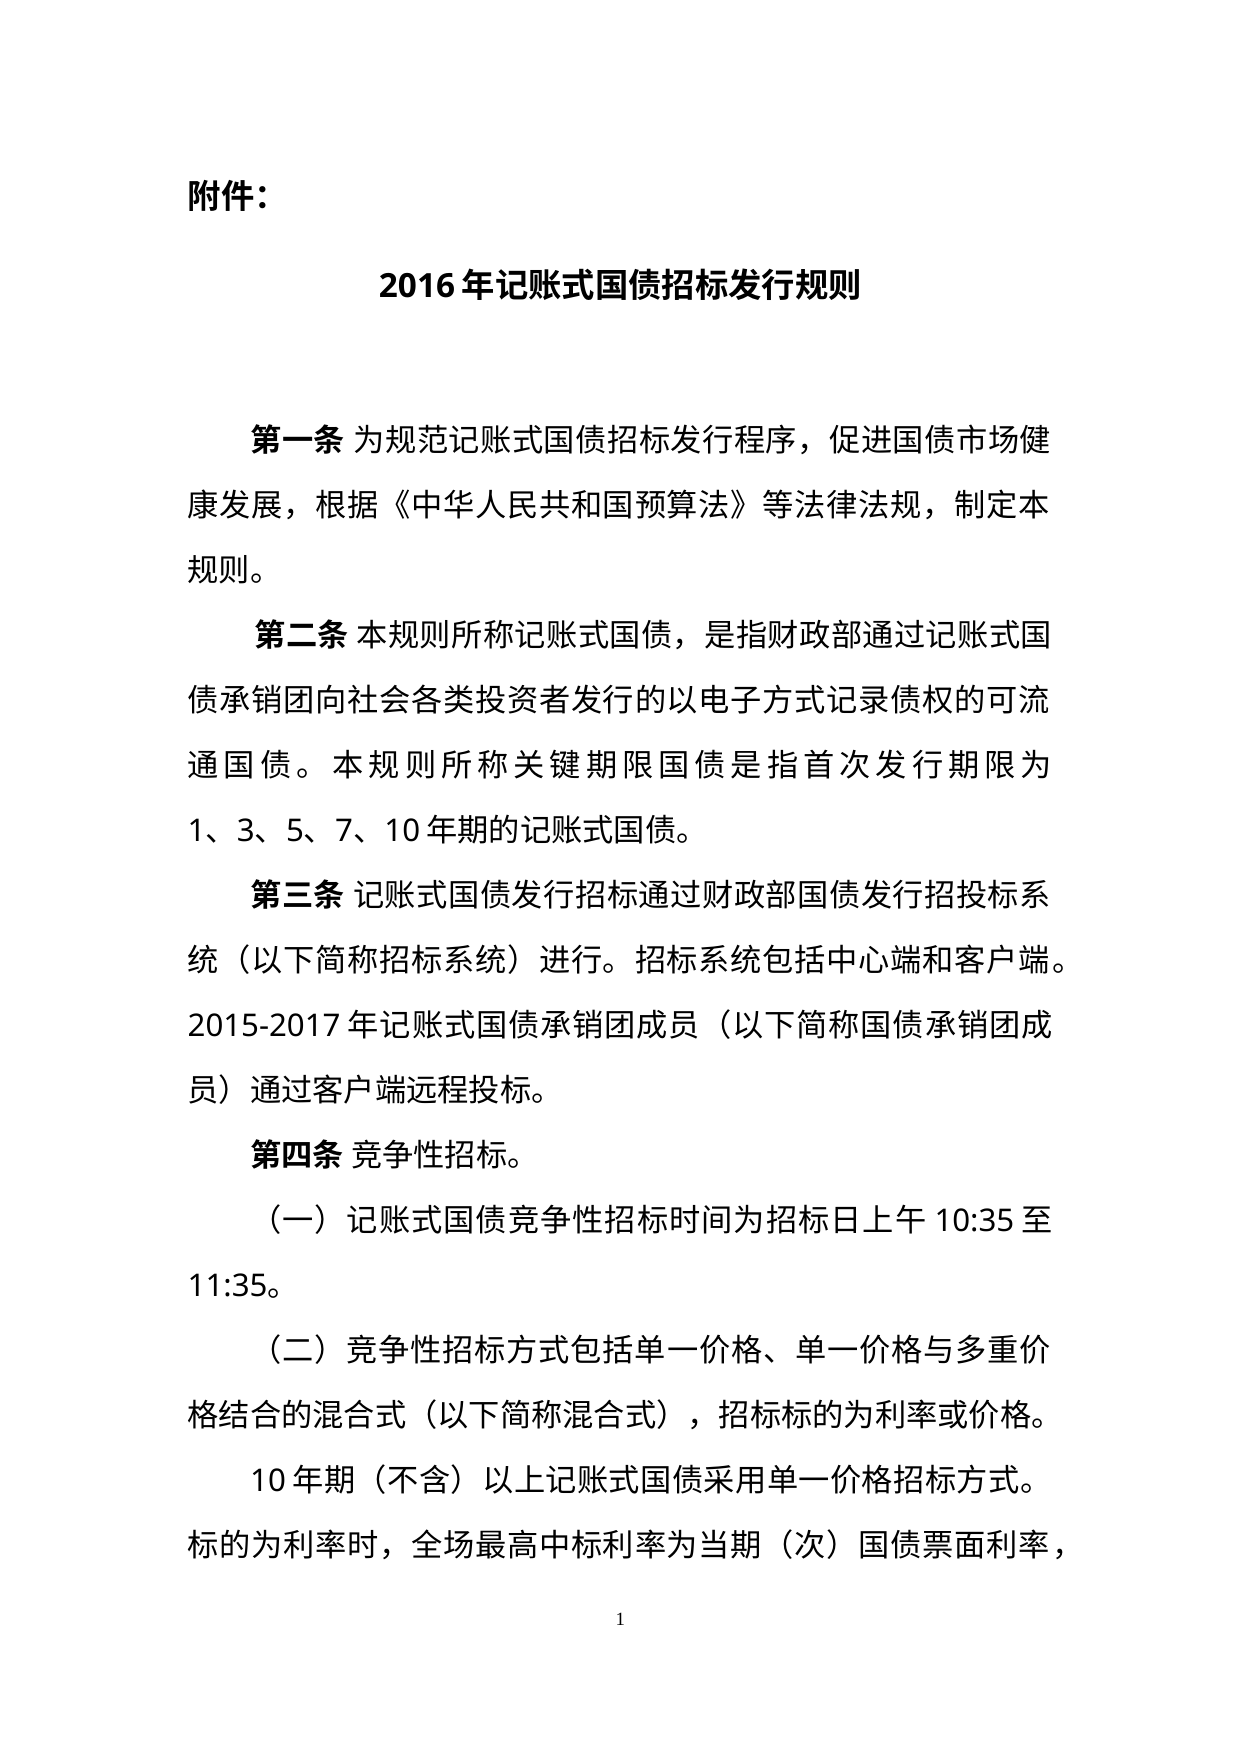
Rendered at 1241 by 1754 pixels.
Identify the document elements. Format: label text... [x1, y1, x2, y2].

text 第三条 记账式国债发行招标通过财政部国债发行招投标系统（以下简称招标系统）进行。招标系统包括中心端和客户端。2015-2017年记账式国债承销团成员（以下简称国债承销团成员）通过客户端远程投标。 [187, 860, 1053, 1120]
text 第二条 本规则所称记账式国债，是指财政部通过记账式国债承销团向社会各类投资者发行的以电子方式记录债权的可流通国债。本规则所称关键期限国债是指首次发行期限为1、3、5、7、10年期的记账式国债。 [187, 600, 1053, 860]
text 附件： [187, 162, 1053, 227]
text 第一条 为规范记账式国债招标发行程序，促进国债市场健康发展，根据《中华人民共和国预算法》等法律法规，制定本规则。 [187, 405, 1053, 600]
text （一）记账式国债竞争性招标时间为招标日上午10:35至11:35。 [187, 1185, 1053, 1315]
text 第四条 竞争性招标。 [187, 1120, 1053, 1185]
text 2016年记账式国债招标发行规则 [187, 251, 1053, 316]
text （二）竞争性招标方式包括单一价格、单一价格与多重价格结合的混合式（以下简称混合式），招标标的为利率或价格。 [187, 1315, 1053, 1445]
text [187, 1445, 1053, 1575]
